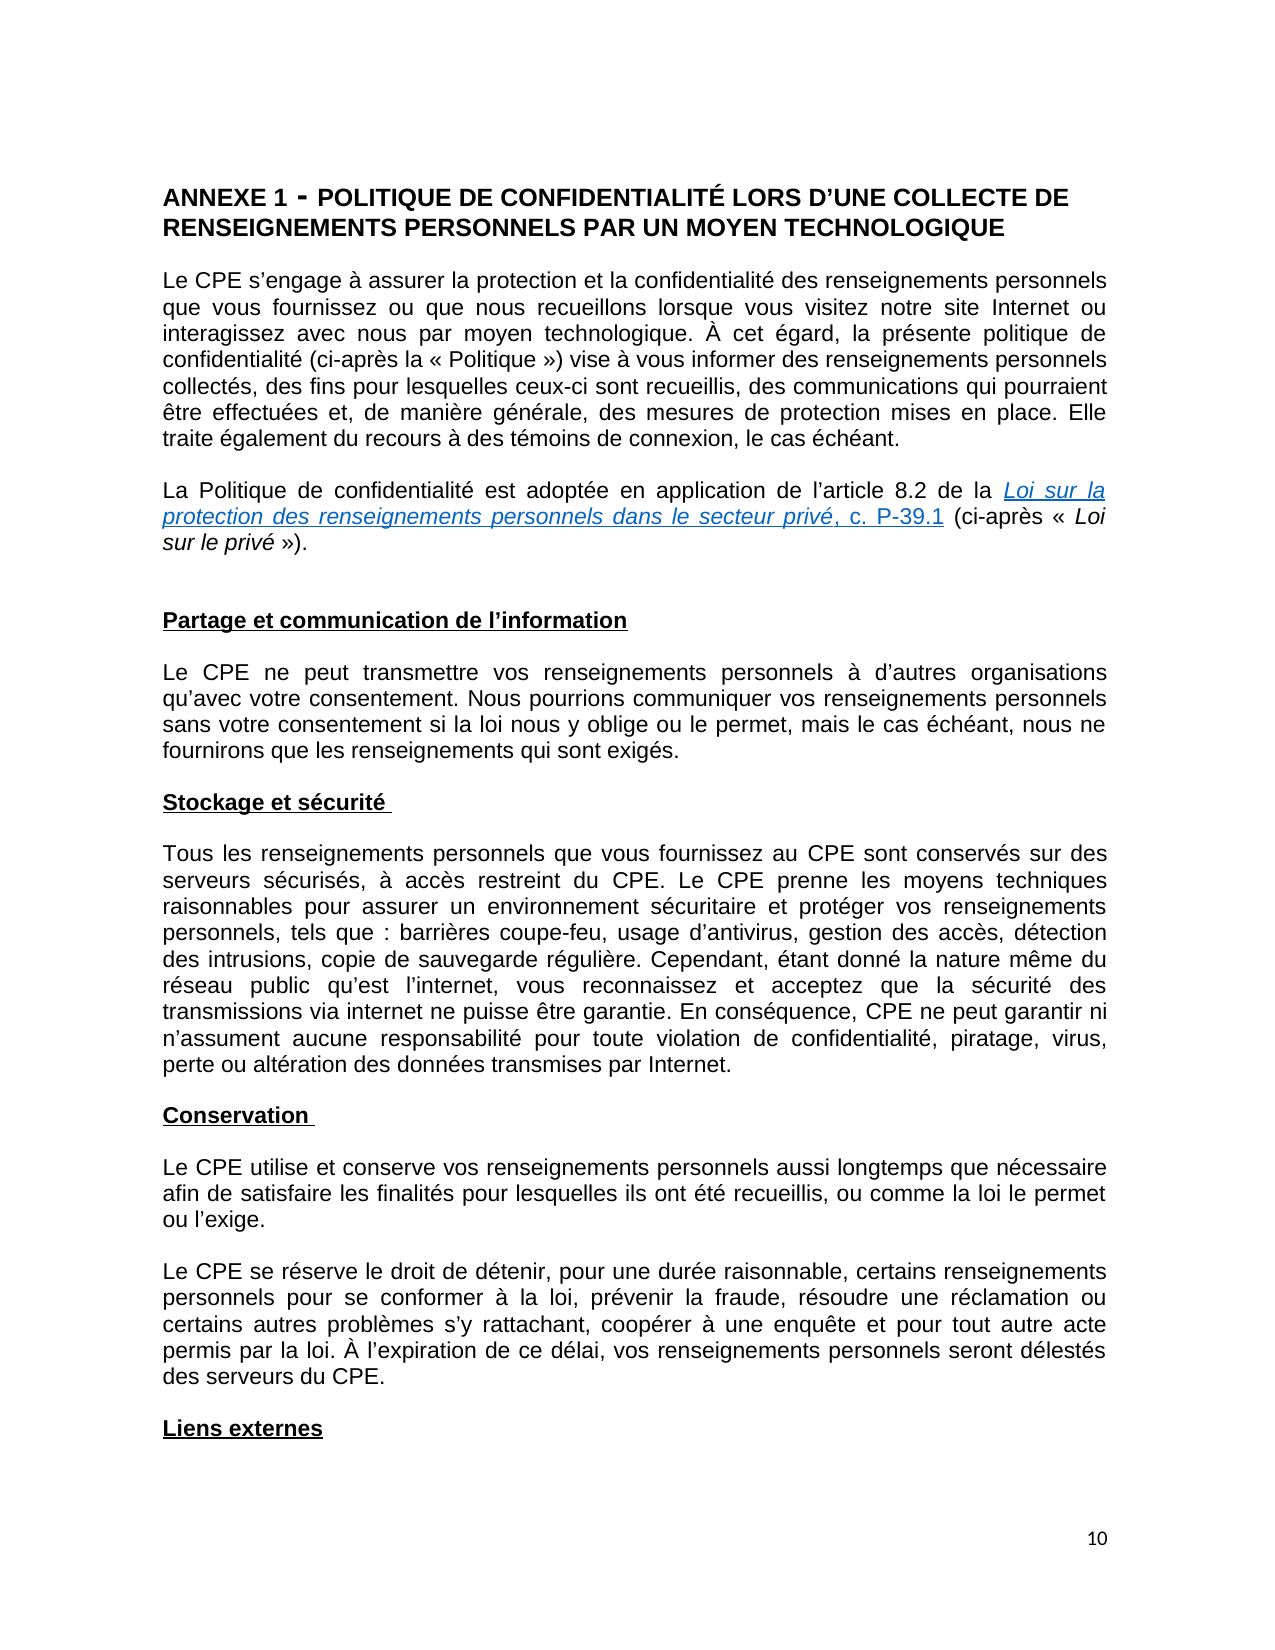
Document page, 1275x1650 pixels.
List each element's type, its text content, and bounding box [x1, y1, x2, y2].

subtitle ANNEXE 1 - POLITIQUE DE CONFIDENTIALITÉ LORS D’UNE COLLECTE DE RENSEIGNEMENTS PERSONNELS PAR UN MOYEN TECHNOLOGIQUE [162, 175, 1107, 242]
text Partage et communication de l’information [162, 607, 1107, 633]
text Stockage et sécurité [162, 789, 1107, 815]
text Le CPE s’engage à assurer la protection et la confidentialité des renseignements personnels que vous fournissez ou que nous recueillons lorsque vous visitez notre site Internet ou interagissez avec nous par moyen technologique. À cet égard, la présente politique de confidentialité (ci-après la « Politique ») vise à vous informer des renseignements personnels collectés, des fins pour lesquelles ceux-ci sont recueillis, des communications qui pourraient être effectuées et, de manière générale, des mesures de protection mises en place. Elle traite également du recours à des témoins de connexion, le cas échéant. [162, 267, 1107, 452]
text Le CPE utilise et conserve vos renseignements personnels aussi longtemps que nécessaire afin de satisfaire les finalités pour lesquelles ils ont été recueillis, ou comme la loi le permet ou l’exige. [162, 1154, 1107, 1233]
text Tous les renseignements personnels que vous fournissez au CPE sont conservés sur des serveurs sécurisés, à accès restreint du CPE. Le CPE prenne les moyens techniques raisonnables pour assurer un environnement sécuritaire et protéger vos renseignements personnels, tels que : barrières coupe-feu, usage d’antivirus, gestion des accès, détection des intrusions, copie de sauvegarde régulière. Cependant, étant donné la nature même du réseau public qu’est l’internet, vous reconnaissez et acceptez que la sécurité des transmissions via internet ne puisse être garantie. En conséquence, CPE ne peut garantir ni n’assument aucune responsabilité pour toute violation de confidentialité, piratage, virus, perte ou altération des données transmises par Internet. [162, 840, 1107, 1077]
text Le CPE se réserve le droit de détenir, pour une durée raisonnable, certains renseignements personnels pour se conformer à la loi, prévenir la fraude, résoudre une réclamation ou certains autres problèmes s’y rattachant, coopérer à une enquête et pour tout autre acte permis par la loi. À l’expiration de ce délai, vos renseignements personnels seront délestés des serveurs du CPE. [162, 1258, 1107, 1389]
text Conservation [162, 1102, 1107, 1129]
text La Politique de confidentialité est adoptée en application de l’article 8.2 de la Loi sur la protection des renseignements personnels dans le secteur privé, c. P-39.1 (ci-après « Loi sur le privé »). [162, 477, 1107, 556]
text Le CPE ne peut transmettre vos renseignements personnels à d’autres organisations qu’avec votre consentement. Nous pourrions communiquer vos renseignements personnels sans votre consentement si la loi nous y oblige ou le permet, mais le cas échéant, nous ne fournirons que les renseignements qui sont exigés. [162, 658, 1107, 764]
text Liens externes [162, 1414, 1107, 1441]
